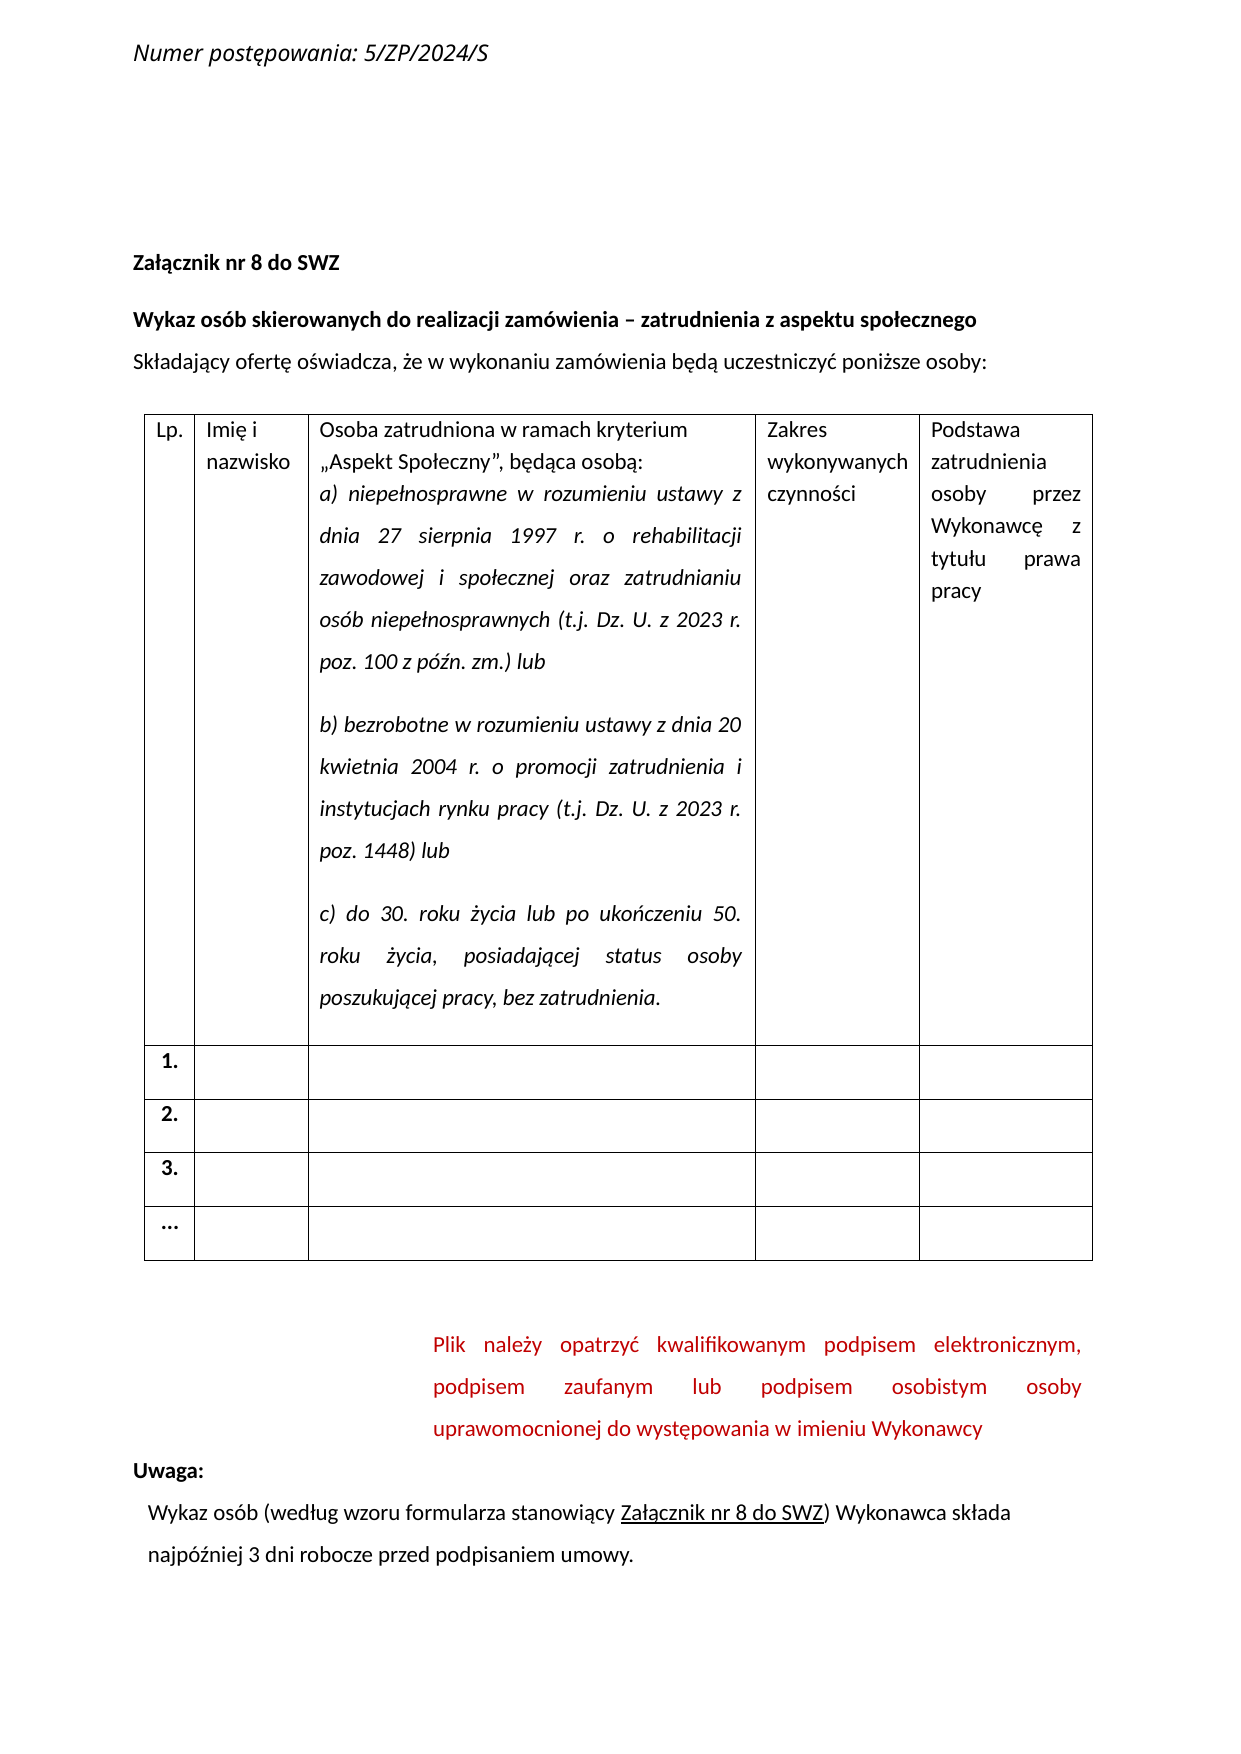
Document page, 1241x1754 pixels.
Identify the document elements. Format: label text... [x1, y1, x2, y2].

table_header Lp. [145, 415, 194, 1045]
table_cell [309, 1207, 755, 1260]
table_cell [920, 1046, 1092, 1098]
table_cell [756, 1207, 919, 1260]
table_cell [920, 1207, 1092, 1260]
table_header Osoba zatrudniona w ramach kryterium „Aspekt Społeczny”, będąca osobą: a) niepełnosprawne w rozumieniu ustawy z dnia 27 sierpnia 1997 r. o rehabilitacji zawodowej i społecznej oraz zatrudnianiu osób niepełnosprawnych (t.j. Dz. U. z 2023 r. poz. 100 z późn. zm.) lub b) bezrobotne w rozumieniu ustawy z dnia 20 kwietnia 2004 r. o promocji zatrudnienia i instytucjach rynku pracy (t.j. Dz. U. z 2023 r. poz. 1448) lub c) do 30. roku życia lub po ukończeniu 50. roku życia, posiadającej status osoby poszukującej pracy, bez zatrudnienia. [309, 415, 755, 1045]
text Wykaz osób (według wzoru formularza stanowiący Załącznik nr 8 do SWZ) Wykonawca składa najpóźniej 3 dni robocze przed podpisaniem umowy. [148, 1498, 1092, 1568]
text Wykaz osób skierowanych do realizacji zamówienia – zatrudnienia z aspektu społecznego [133, 305, 1092, 333]
text Załącznik nr 8 do SWZ [133, 248, 1092, 276]
table_header Podstawa zatrudnienia osoby przez Wykonawcę z tytułu prawa pracy [920, 415, 1092, 1045]
table_cell [195, 1100, 308, 1152]
table_cell [195, 1207, 308, 1260]
table_header Zakres wykonywanych czynności [756, 415, 919, 1045]
table_cell [195, 1153, 308, 1206]
text Uwaga: [133, 1456, 1092, 1484]
text Składający ofertę oświadcza, że w wykonaniu zamówienia będą uczestniczyć poniższe osoby: [133, 347, 1092, 375]
table_cell [756, 1153, 919, 1206]
table_cell [309, 1100, 755, 1152]
table_cell [309, 1153, 755, 1206]
table_cell 2. [145, 1100, 194, 1152]
table_cell ... [145, 1207, 194, 1260]
table_cell [920, 1100, 1092, 1152]
table_cell [309, 1046, 755, 1098]
table_cell [195, 1046, 308, 1098]
table_cell [756, 1100, 919, 1152]
table_cell [920, 1153, 1092, 1206]
table_cell 1. [145, 1046, 194, 1098]
table_cell [756, 1046, 919, 1098]
table_header Imię i nazwisko [195, 415, 308, 1045]
text Plik należy opatrzyć kwalifikowanym podpisem elektronicznym, podpisem zaufanym lub podpisem osobistym osoby uprawomocnionej do występowania w imieniu Wykonawcy [433, 1330, 1082, 1442]
table_cell 3. [145, 1153, 194, 1206]
